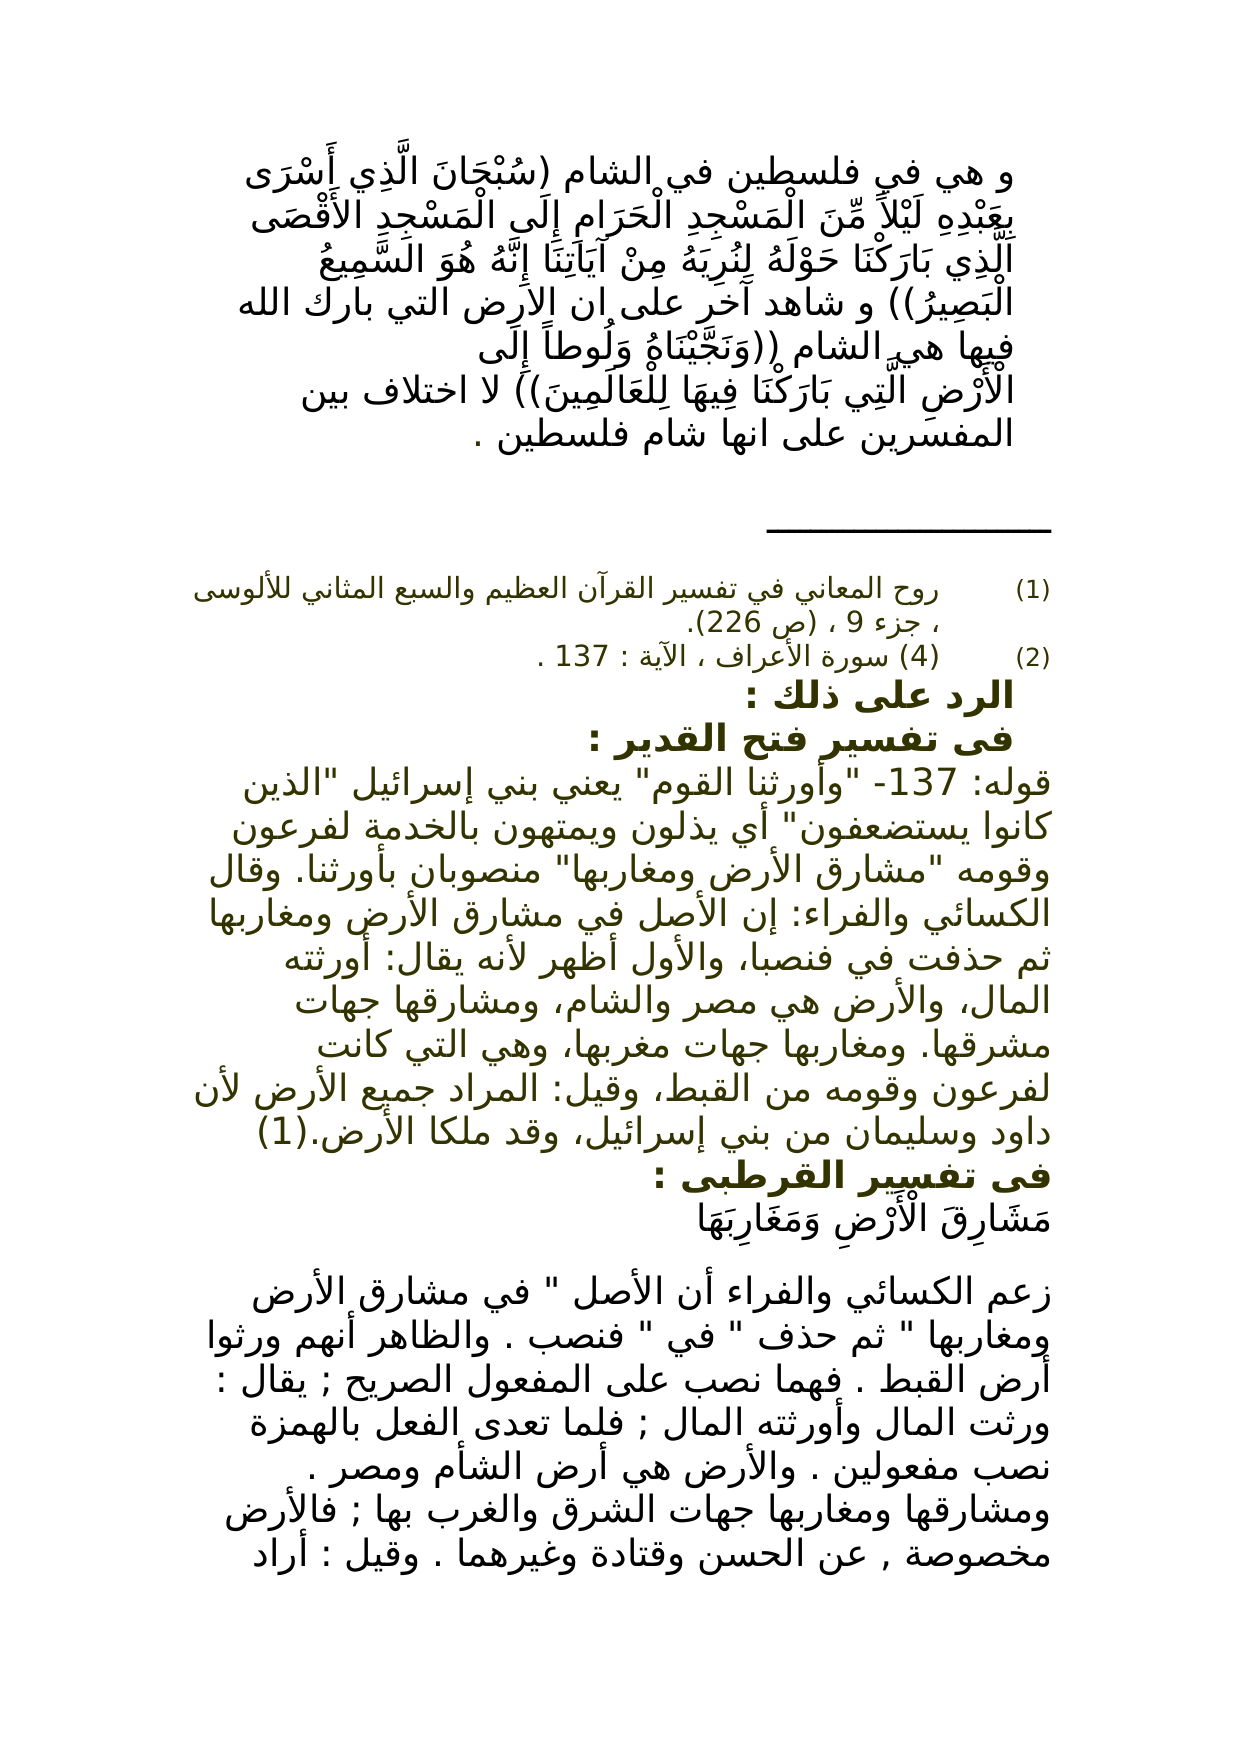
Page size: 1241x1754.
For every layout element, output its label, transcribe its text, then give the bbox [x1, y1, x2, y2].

text قوله: 137- "وأورثنا القوم" يعني بني إسرائيل "الذين كانوا يستضعفون" أي يذلون ويمتهون بالخدمة لفرعون وقومه "مشارق الأرض ومغاربها" منصوبان بأورثنا. وقال الكسائي والفراء: إن الأصل في مشارق الأرض ومغاربها ثم حذفت في فنصبا، والأول أظهر لأنه يقال: أورثته المال، والأرض هي مصر والشام، ومشارقها جهات مشرقها. ومغاربها جهات مغربها، وهي التي كانت لفرعون وقومه من القبط، وقيل: المراد جميع الأرض لأن داود وسليمان من بني إسرائيل، وقد ملكا الأرض.(1) [187, 921, 1053, 1313]
text الَّذِي بَارَكْنَا حَوْلَهُ لِنُرِيَهُ مِنْ آيَاتِنَا إِنَّهُ هُوَ السَّمِيعُ الْبَصِيرُ)) و شاهد آخر على ان الارض التي بارك الله فيها هي الشام ((وَنَجَّيْنَاهُ وَلُوطاً إِلَى [187, 368, 1015, 499]
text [187, 1430, 1053, 1561]
text فى تفسير فتح القدير : [187, 877, 1015, 921]
list روح المعاني في تفسير القرآن العظيم والسبع المثاني للألوسى ، جزء 9 ، (ص 226). [187, 702, 1015, 770]
list (4) سورة الأعراف ، الآية : 137 . [187, 799, 1015, 833]
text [187, 150, 1015, 368]
text مَشَارِقَ الْأَرْضِ وَمَغَارِبَهَا [187, 1357, 1053, 1401]
text الْأَرْضِ الَّتِي بَارَكْنَا فِيهَا لِلْعَالَمِينَ)) لا اختلاف بين المفسرين على انها شام فلسطين . [187, 499, 1015, 586]
text الرد على ذلك : [187, 833, 1015, 877]
text فى تفسير القرطبى : [187, 1313, 1053, 1357]
text ــــــــــــــــــــــــــ [187, 629, 1053, 673]
